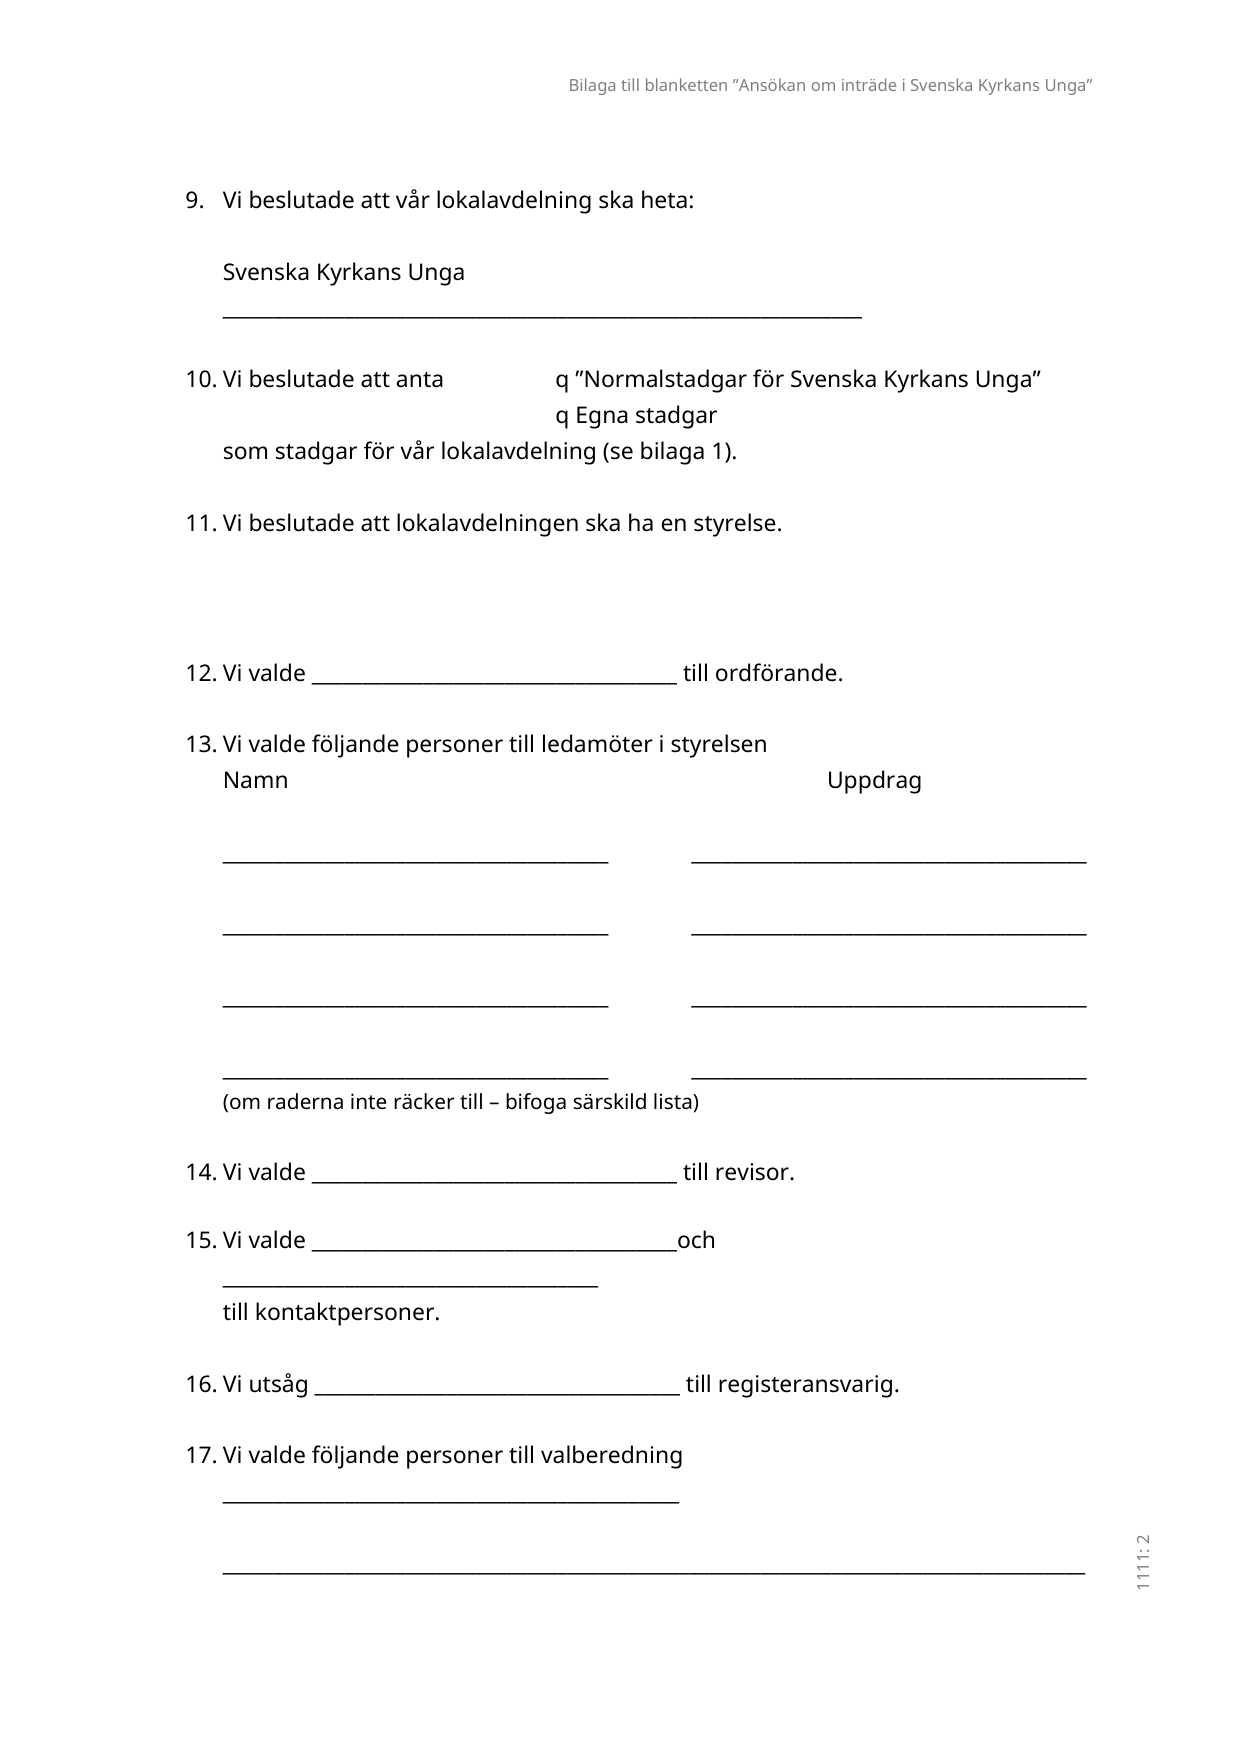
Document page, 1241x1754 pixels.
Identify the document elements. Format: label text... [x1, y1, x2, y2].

list Svenska Kyrkans Unga _______________________________________________________________ [223, 255, 1093, 323]
list ______________________________________ _______________________________________ [223, 908, 1093, 939]
list Vi valde följande personer till valberedning _____________________________________________ [185, 1439, 1093, 1507]
list Vi beslutade att vår lokalavdelning ska heta: [185, 183, 1093, 215]
list som stadgar för vår lokalavdelning (se bilaga 1). [223, 435, 1093, 466]
list ______________________________________ _______________________________________ [223, 836, 1093, 867]
list Vi beslutade att lokalavdelningen ska ha en styrelse. [185, 507, 1093, 538]
list Vi valde ____________________________________ till ordförande. [185, 656, 1093, 688]
list Vi valde ____________________________________och _____________________________________ [185, 1224, 1093, 1291]
list Vi valde ____________________________________ till revisor. [185, 1156, 1093, 1187]
list Vi beslutade att anta q ”Normalstadgar för Svenska Kyrkans Unga” [185, 363, 1093, 394]
list ______________________________________ _______________________________________ [223, 980, 1093, 1011]
list q Egna stadgar [555, 399, 1093, 430]
list _____________________________________________________________________________________ [223, 1547, 1093, 1578]
list Vi utsåg ____________________________________ till registeransvarig. [185, 1368, 1093, 1399]
list Vi valde följande personer till ledamöter i styrelsen [185, 728, 1093, 759]
list till kontaktpersoner. [223, 1296, 1093, 1327]
list Namn Uppdrag [223, 764, 1093, 796]
list ______________________________________ _______________________________________ (om raderna inte räcker till – bifoga särskild lista) [223, 1052, 1093, 1116]
